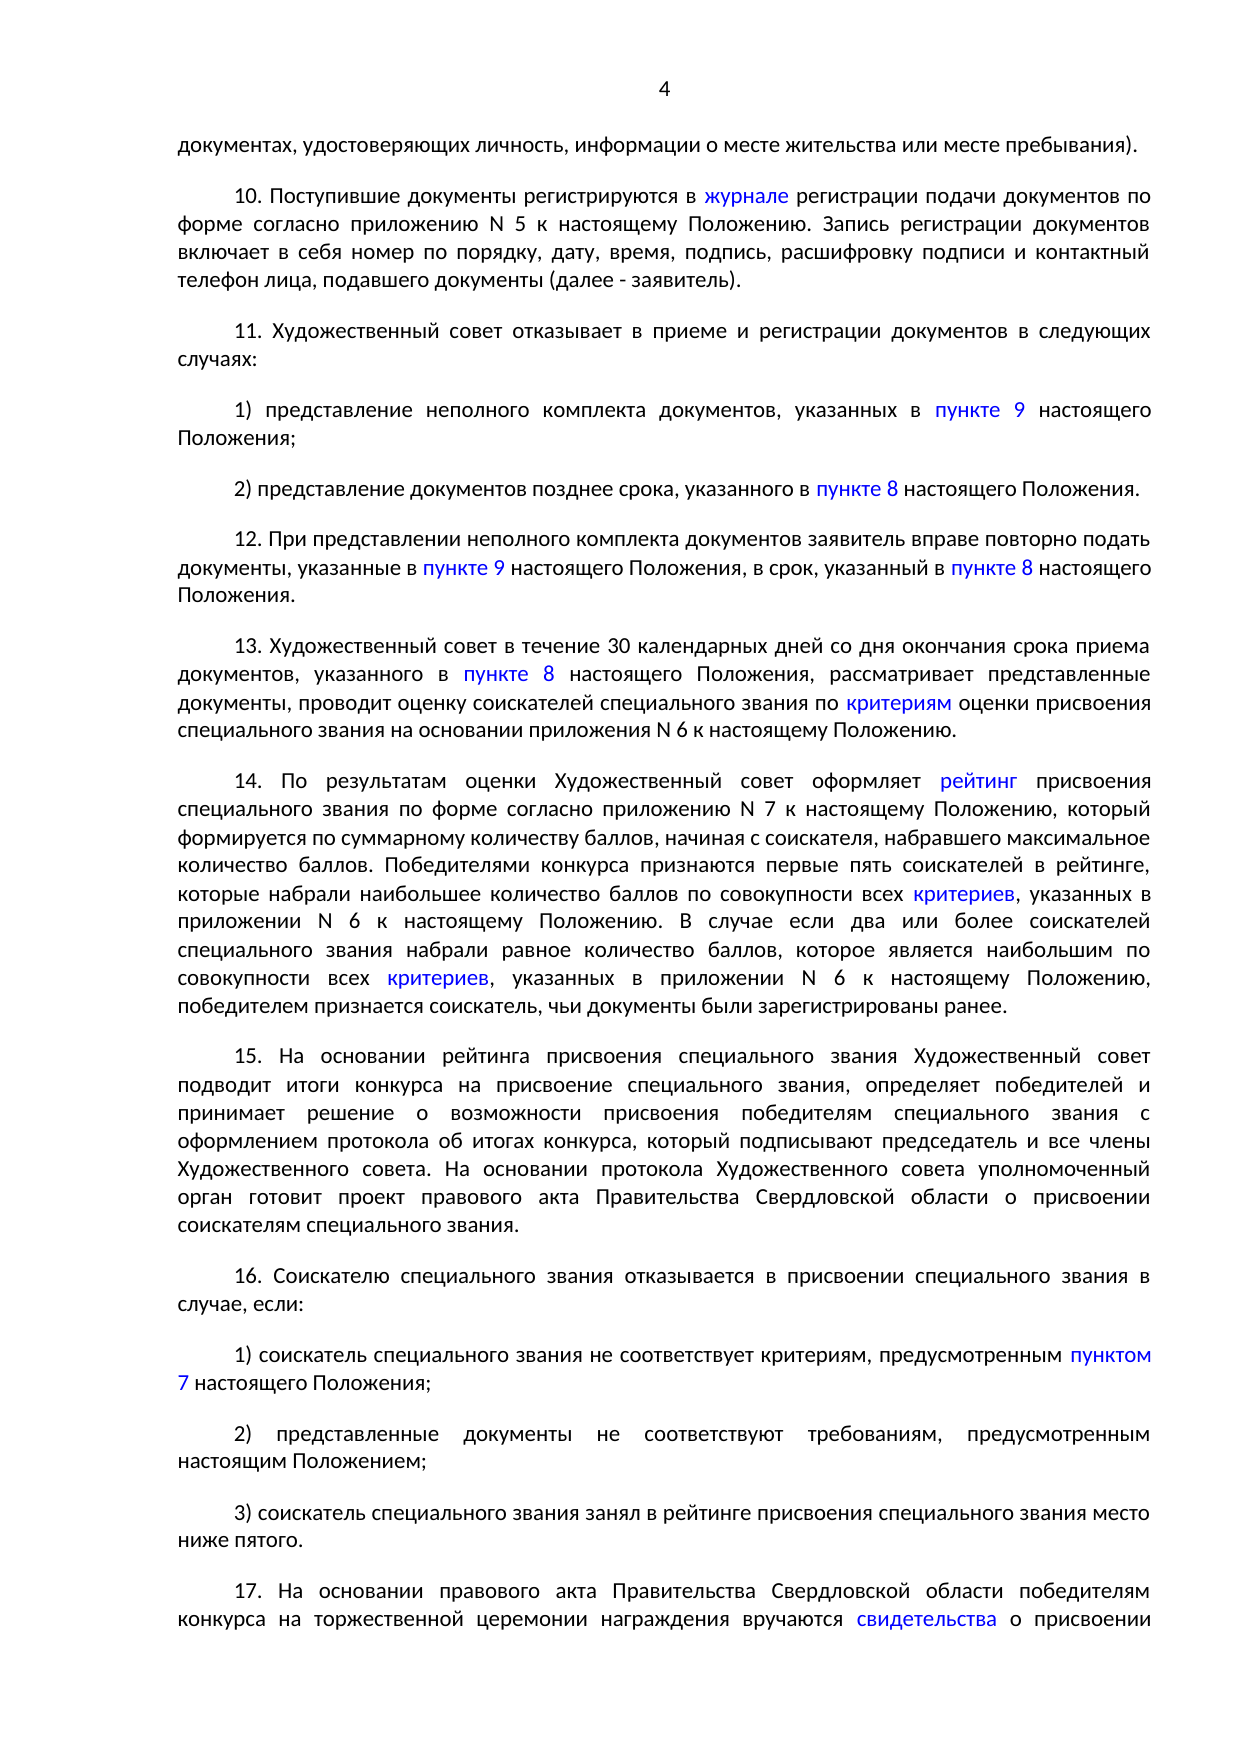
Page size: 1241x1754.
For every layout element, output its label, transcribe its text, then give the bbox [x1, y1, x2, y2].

text 12. При представлении неполного комплекта документов заявитель вправе повторно подать документы, указанные в пункте 9 настоящего Положения, в срок, указанный в пункте 8 настоящего Положения. [177, 524, 1152, 609]
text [177, 1577, 1152, 1633]
text 15. На основании рейтинга присвоения специального звания Художественный совет подводит итоги конкурса на присвоение специального звания, определяет победителей и принимает решение о возможности присвоения победителям специального звания с оформлением протокола об итогах конкурса, который подписывают председатель и все члены Художественного совета. На основании протокола Художественного совета уполномоченный орган готовит проект правового акта Правительства Свердловской области о присвоении соискателям специального звания. [177, 1042, 1152, 1238]
text 10. Поступившие документы регистрируются в журнале регистрации подачи документов по форме согласно приложению N 5 к настоящему Положению. Запись регистрации документов включает в себя номер по порядку, дату, время, подпись, расшифровку подписи и контактный телефон лица, подавшего документы (далее - заявитель). [177, 181, 1152, 293]
text 11. Художественный совет отказывает в приеме и регистрации документов в следующих случаях: [177, 316, 1152, 372]
text 13. Художественный совет в течение 30 календарных дней со дня окончания срока приема документов, указанного в пункте 8 настоящего Положения, рассматривает представленные документы, проводит оценку соискателей специального звания по критериям оценки присвоения специального звания на основании приложения N 6 к настоящему Положению. [177, 632, 1152, 744]
text 2) представленные документы не соответствуют требованиям, предусмотренным настоящим Положением; [177, 1419, 1152, 1475]
text 1) представление неполного комплекта документов, указанных в пункте 9 настоящего Положения; [177, 395, 1152, 451]
text 14. По результатам оценки Художественный совет оформляет рейтинг присвоения специального звания по форме согласно приложению N 7 к настоящему Положению, который формируется по суммарному количеству баллов, начиная с соискателя, набравшего максимальное количество баллов. Победителями конкурса признаются первые пять соискателей в рейтинге, которые набрали наибольшее количество баллов по совокупности всех критериев, указанных в приложении N 6 к настоящему Положению. В случае если два или более соискателей специального звания набрали равное количество баллов, которое является наибольшим по совокупности всех критериев, указанных в приложении N 6 к настоящему Положению, победителем признается соискатель, чьи документы были зарегистрированы ранее. [177, 767, 1152, 1019]
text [177, 130, 1152, 158]
text 2) представление документов позднее срока, указанного в пункте 8 настоящего Положения. [177, 474, 1152, 502]
text 1) соискатель специального звания не соответствует критериям, предусмотренным пунктом 7 настоящего Положения; [177, 1340, 1152, 1396]
text 3) соискатель специального звания занял в рейтинге присвоения специального звания место ниже пятого. [177, 1498, 1152, 1554]
text 16. Соискателю специального звания отказывается в присвоении специального звания в случае, если: [177, 1261, 1152, 1317]
